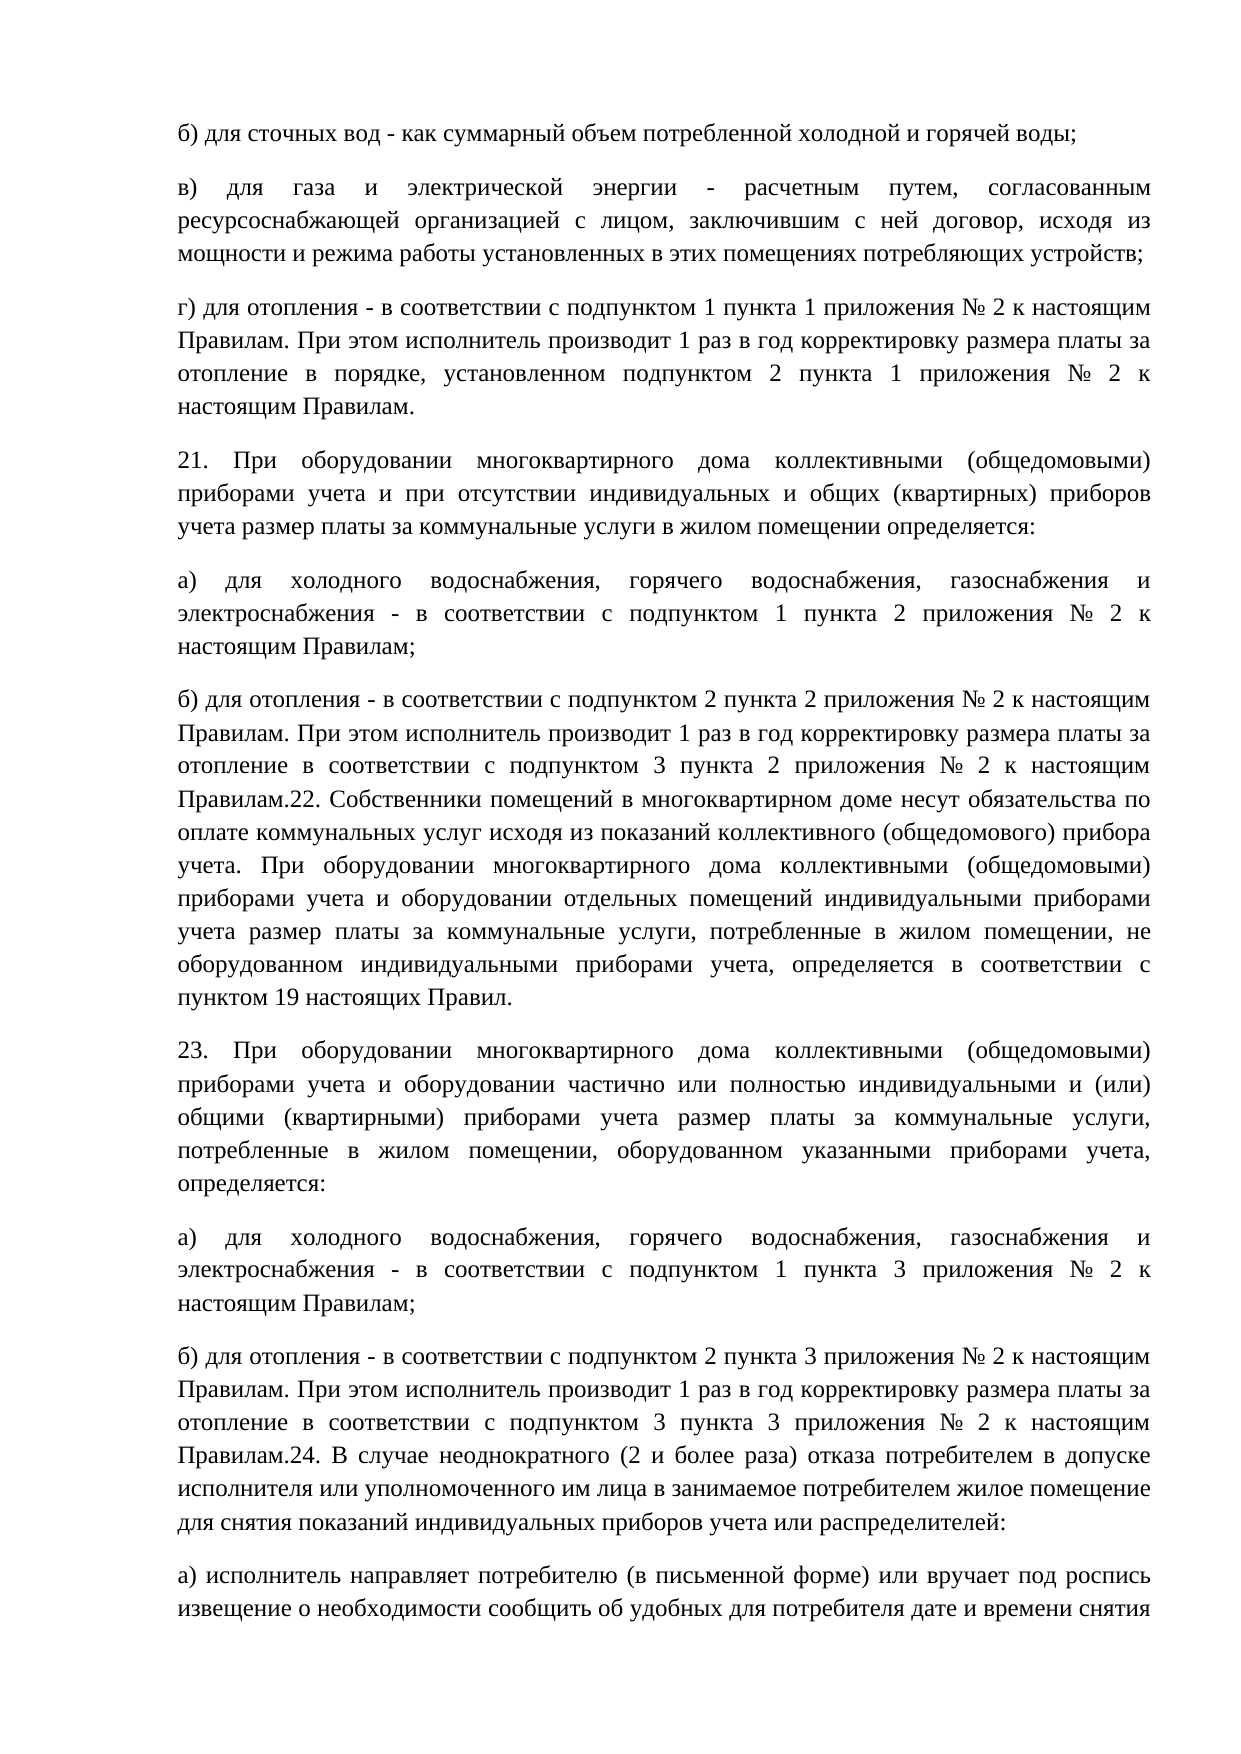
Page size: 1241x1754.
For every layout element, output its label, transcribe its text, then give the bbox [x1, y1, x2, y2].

text б) для отопления - в соответствии с подпунктом 2 пункта 3 приложения № 2 к настоящим Правилам. При этом исполнитель производит 1 раз в год корректировку размера платы за отопление в соответствии с подпунктом 3 пункта 3 приложения № 2 к настоящим Правилам.24. В случае неоднократного (2 и более раза) отказа потребителем в допуске исполнителя или уполномоченного им лица в занимаемое потребителем жилое помещение для снятия показаний индивидуальных приборов учета или распределителей: [177, 1341, 1152, 1535]
text б) для сточных вод - как суммарный объем потребленной холодной и горячей воды; [177, 118, 1152, 147]
text а) для холодного водоснабжения, горячего водоснабжения, газоснабжения и электроснабжения - в соответствии с подпунктом 1 пункта 2 приложения № 2 к настоящим Правилам; [177, 565, 1152, 659]
text б) для отопления - в соответствии с подпунктом 2 пункта 2 приложения № 2 к настоящим Правилам. При этом исполнитель производит 1 раз в год корректировку размера платы за отопление в соответствии с подпунктом 3 пункта 2 приложения № 2 к настоящим Правилам.22. Собственники помещений в многоквартирном доме несут обязательства по оплате коммунальных услуг исходя из показаний коллективного (общедомового) прибора учета. При оборудовании многоквартирного дома коллективными (общедомовыми) приборами учета и оборудовании отдельных помещений индивидуальными приборами учета размер платы за коммунальные услуги, потребленные в жилом помещении, не оборудованном индивидуальными приборами учета, определяется в соответствии с пунктом 19 настоящих Правил. [177, 684, 1152, 1011]
text а) для холодного водоснабжения, горячего водоснабжения, газоснабжения и электроснабжения - в соответствии с подпунктом 1 пункта 3 приложения № 2 к настоящим Правилам; [177, 1222, 1152, 1316]
text 21. При оборудовании многоквартирного дома коллективными (общедомовыми) приборами учета и при отсутствии индивидуальных и общих (квартирных) приборов учета размер платы за коммунальные услуги в жилом помещении определяется: [177, 445, 1152, 539]
text 23. При оборудовании многоквартирного дома коллективными (общедомовыми) приборами учета и оборудовании частично или полностью индивидуальными и (или) общими (квартирными) приборами учета размер платы за коммунальные услуги, потребленные в жилом помещении, оборудованном указанными приборами учета, определяется: [177, 1036, 1152, 1196]
text г) для отопления - в соответствии с подпунктом 1 пункта 1 приложения № 2 к настоящим Правилам. При этом исполнитель производит 1 раз в год корректировку размера платы за отопление в порядке, установленном подпунктом 2 пункта 1 приложения № 2 к настоящим Правилам. [177, 292, 1152, 420]
text в) для газа и электрической энергии - расчетным путем, согласованным ресурсоснабжающей организацией с лицом, заключившим с ней договор, исходя из мощности и режима работы установленных в этих помещениях потребляющих устройств; [177, 172, 1152, 267]
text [177, 1560, 1152, 1622]
